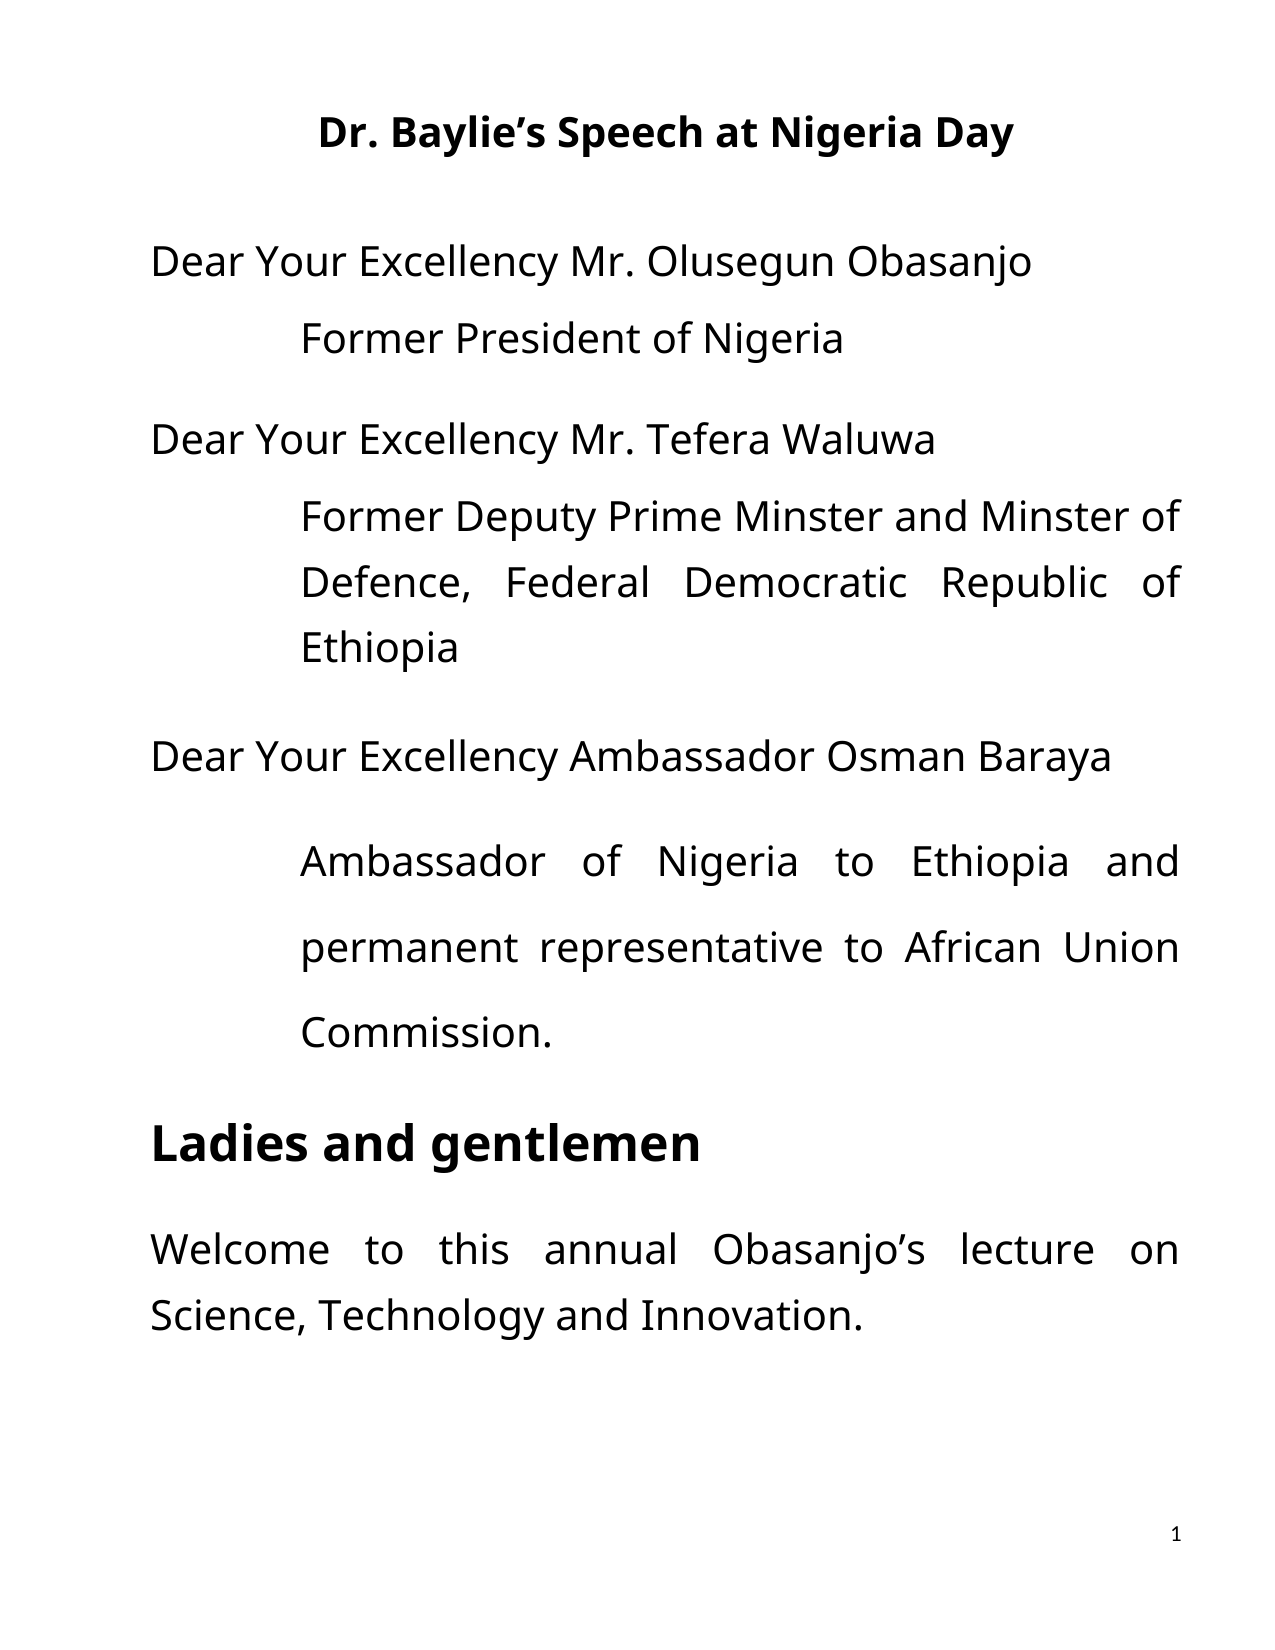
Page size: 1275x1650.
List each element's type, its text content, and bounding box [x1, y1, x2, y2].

text Ladies and gentlemen [150, 1108, 1181, 1177]
text Welcome to this annual Obasanjo’s lecture on Science, Technology and Innovation. [150, 1220, 1181, 1342]
text Dr. Baylie’s Speech at Nigeria Day [150, 103, 1181, 160]
text Dear Your Excellency Mr. Tefera Waluwa [150, 409, 1181, 466]
text Former Deputy Prime Minster and Minster of Defence, Federal Democratic Republic of Ethiopia [300, 487, 1181, 674]
text Dear Your Excellency Mr. Olusegun Obasanjo [150, 232, 1181, 288]
text Dear Your Excellency Ambassador Osman Baraya [150, 726, 1181, 783]
text Ambassador of Nigeria to Ethiopia and permanent representative to African Union Commission. [300, 832, 1181, 1059]
text Former President of Nigeria [225, 309, 1181, 366]
